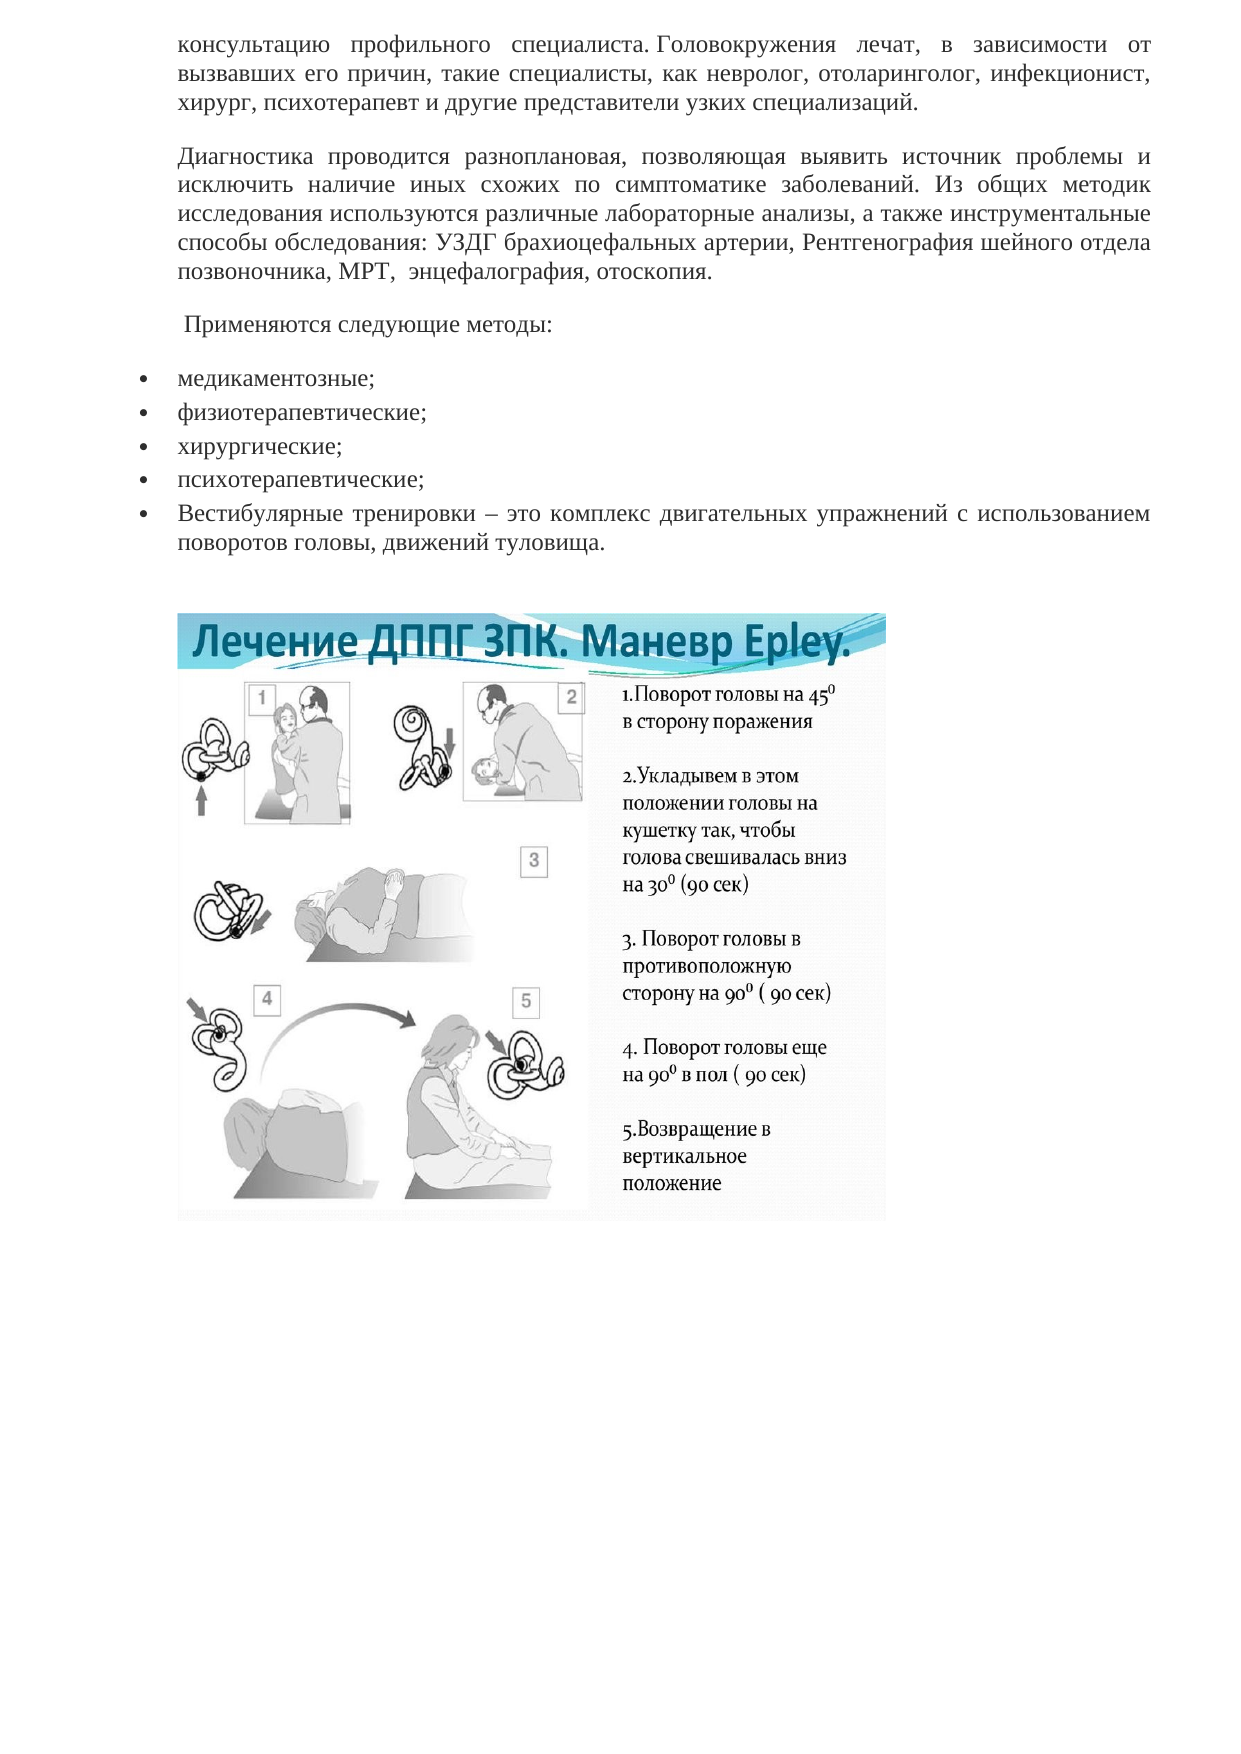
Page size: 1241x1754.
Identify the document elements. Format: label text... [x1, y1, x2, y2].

list психотерапевтические; [140, 464, 1152, 493]
text Применяются следующие методы: [177, 309, 1152, 338]
picture [177, 613, 886, 1221]
list физиотерапевтические; [140, 397, 1152, 426]
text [177, 29, 1152, 116]
list хирургические; [140, 431, 1152, 459]
list медикаментозные; [140, 363, 1152, 392]
list Вестибулярные тренировки – это комплекс двигательных упражнений с использованием поворотов головы, движений туловища. [140, 498, 1152, 556]
text Диагностика проводится разноплановая, позволяющая выявить источник проблемы и исключить наличие иных схожих по симптоматике заболеваний. Из общих методик исследования используются различные лабораторные анализы, а также инструментальные способы обследования: УЗДГ брахиоцефальных артерии, Рентгенография шейного отдела позвоночника, МРТ, энцефалография, отоскопия. [177, 141, 1152, 284]
